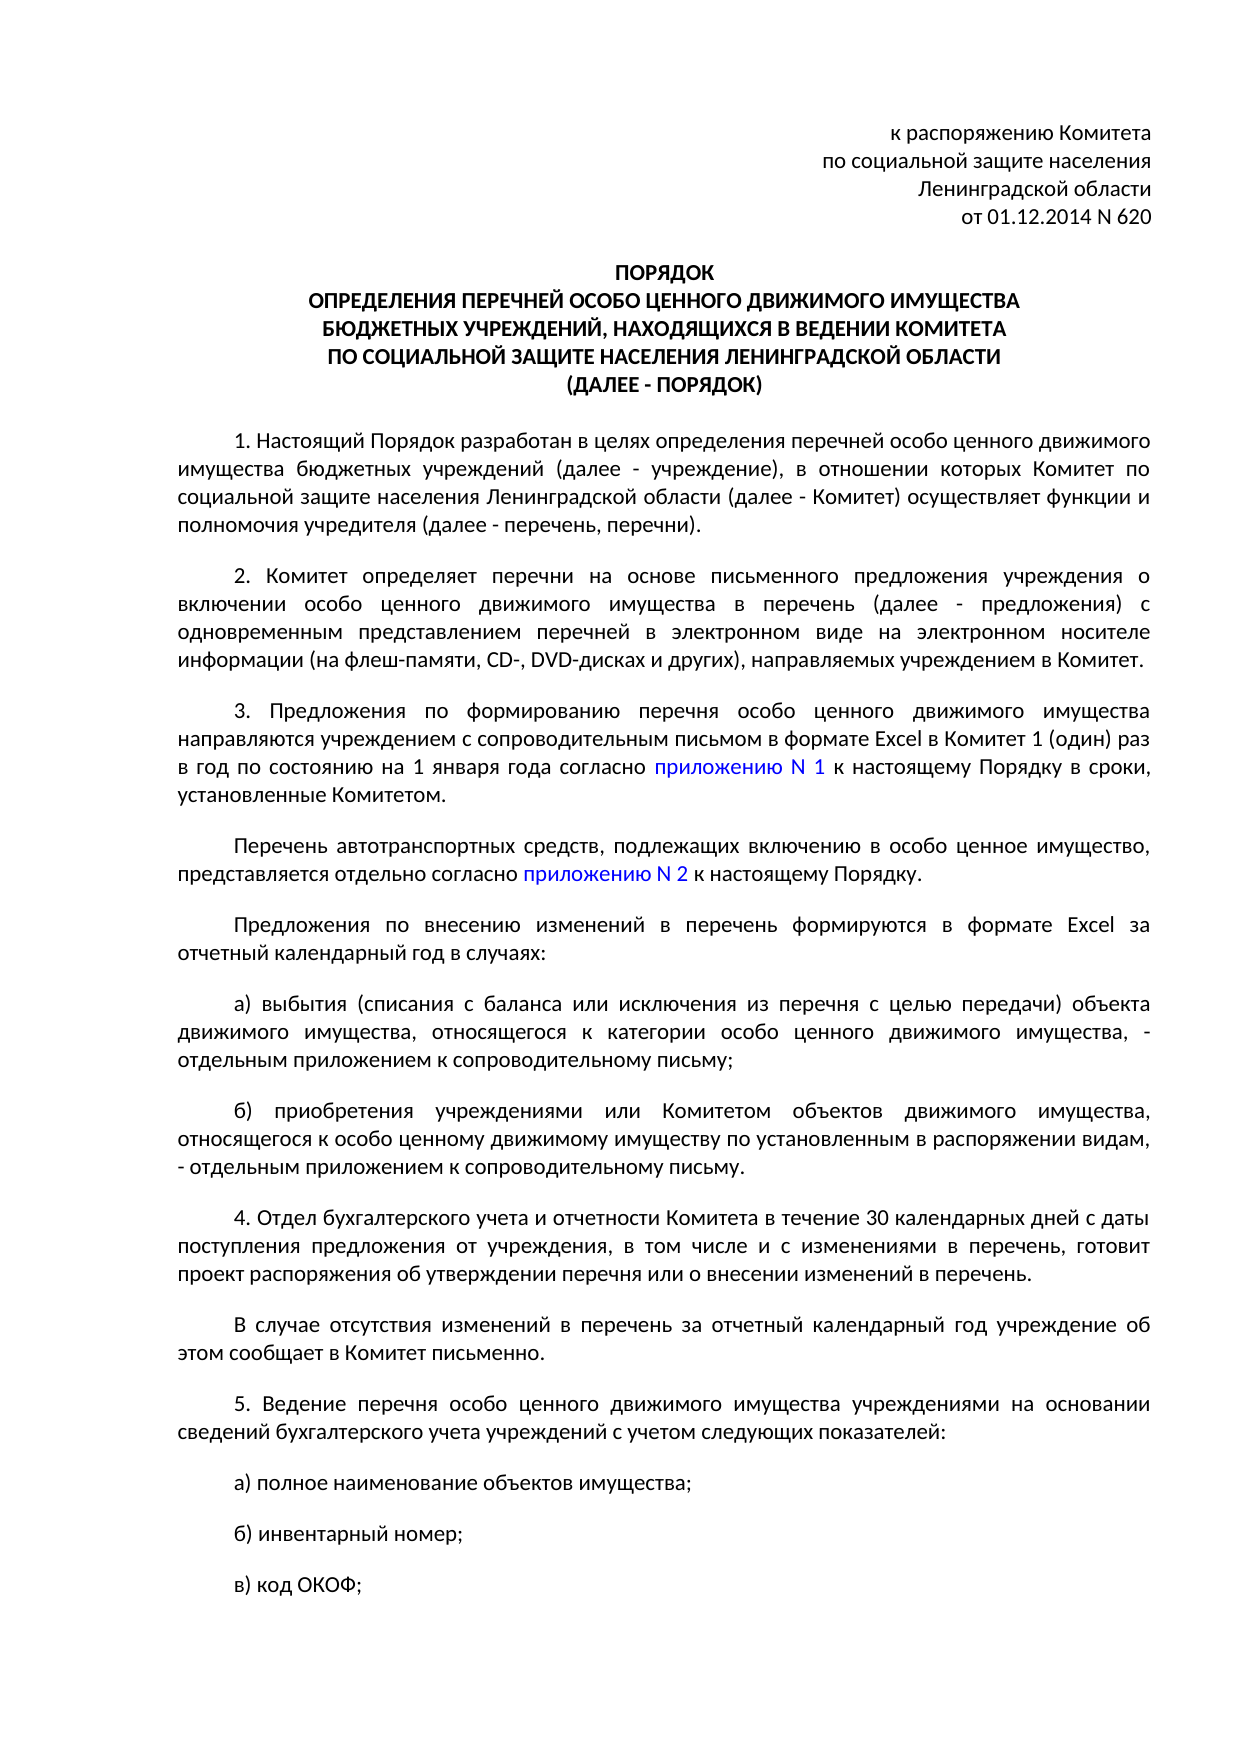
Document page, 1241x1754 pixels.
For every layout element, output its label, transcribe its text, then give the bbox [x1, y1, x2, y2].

title БЮДЖЕТНЫХ УЧРЕЖДЕНИЙ, НАХОДЯЩИХСЯ В ВЕДЕНИИ КОМИТЕТА [177, 314, 1152, 342]
text 2. Комитет определяет перечни на основе письменного предложения учреждения о включении особо ценного движимого имущества в перечень (далее - предложения) с одновременным представлением перечней в электронном виде на электронном носителе информации (на флеш-памяти, CD-, DVD-дисках и других), направляемых учреждением в Комитет. [177, 561, 1152, 673]
text от 01.12.2014 N 620 [177, 202, 1152, 230]
text Предложения по внесению изменений в перечень формируются в формате Excel за отчетный календарный год в случаях: [177, 910, 1152, 966]
text в) код ОКОФ; [177, 1570, 1152, 1598]
text 4. Отдел бухгалтерского учета и отчетности Комитета в течение 30 календарных дней с даты поступления предложения от учреждения, в том числе и с изменениями в перечень, готовит проект распоряжения об утверждении перечня или о внесении изменений в перечень. [177, 1203, 1152, 1287]
text Ленинградской области [177, 174, 1152, 202]
title ПО СОЦИАЛЬНОЙ ЗАЩИТЕ НАСЕЛЕНИЯ ЛЕНИНГРАДСКОЙ ОБЛАСТИ [177, 342, 1152, 370]
text В случае отсутствия изменений в перечень за отчетный календарный год учреждение об этом сообщает в Комитет письменно. [177, 1310, 1152, 1366]
text к распоряжению Комитета [177, 118, 1152, 146]
text 3. Предложения по формированию перечня особо ценного движимого имущества направляются учреждением с сопроводительным письмом в формате Excel в Комитет 1 (один) раз в год по состоянию на 1 января года согласно приложению N 1 к настоящему Порядку в сроки, установленные Комитетом. [177, 696, 1152, 808]
title ОПРЕДЕЛЕНИЯ ПЕРЕЧНЕЙ ОСОБО ЦЕННОГО ДВИЖИМОГО ИМУЩЕСТВА [177, 286, 1152, 314]
text 1. Настоящий Порядок разработан в целях определения перечней особо ценного движимого имущества бюджетных учреждений (далее - учреждение), в отношении которых Комитет по социальной защите населения Ленинградской области (далее - Комитет) осуществляет функции и полномочия учредителя (далее - перечень, перечни). [177, 426, 1152, 538]
text б) инвентарный номер; [177, 1519, 1152, 1547]
text а) выбытия (списания с баланса или исключения из перечня с целью передачи) объекта движимого имущества, относящегося к категории особо ценного движимого имущества, - отдельным приложением к сопроводительному письму; [177, 989, 1152, 1073]
text Перечень автотранспортных средств, подлежащих включению в особо ценное имущество, представляется отдельно согласно приложению N 2 к настоящему Порядку. [177, 831, 1152, 887]
text б) приобретения учреждениями или Комитетом объектов движимого имущества, относящегося к особо ценному движимому имуществу по установленным в распоряжении видам, - отдельным приложением к сопроводительному письму. [177, 1096, 1152, 1180]
text 5. Ведение перечня особо ценного движимого имущества учреждениями на основании сведений бухгалтерского учета учреждений с учетом следующих показателей: [177, 1389, 1152, 1445]
text по социальной защите населения [177, 146, 1152, 174]
text а) полное наименование объектов имущества; [177, 1468, 1152, 1496]
title ПОРЯДОК [177, 258, 1152, 286]
title (ДАЛЕЕ - ПОРЯДОК) [177, 370, 1152, 398]
